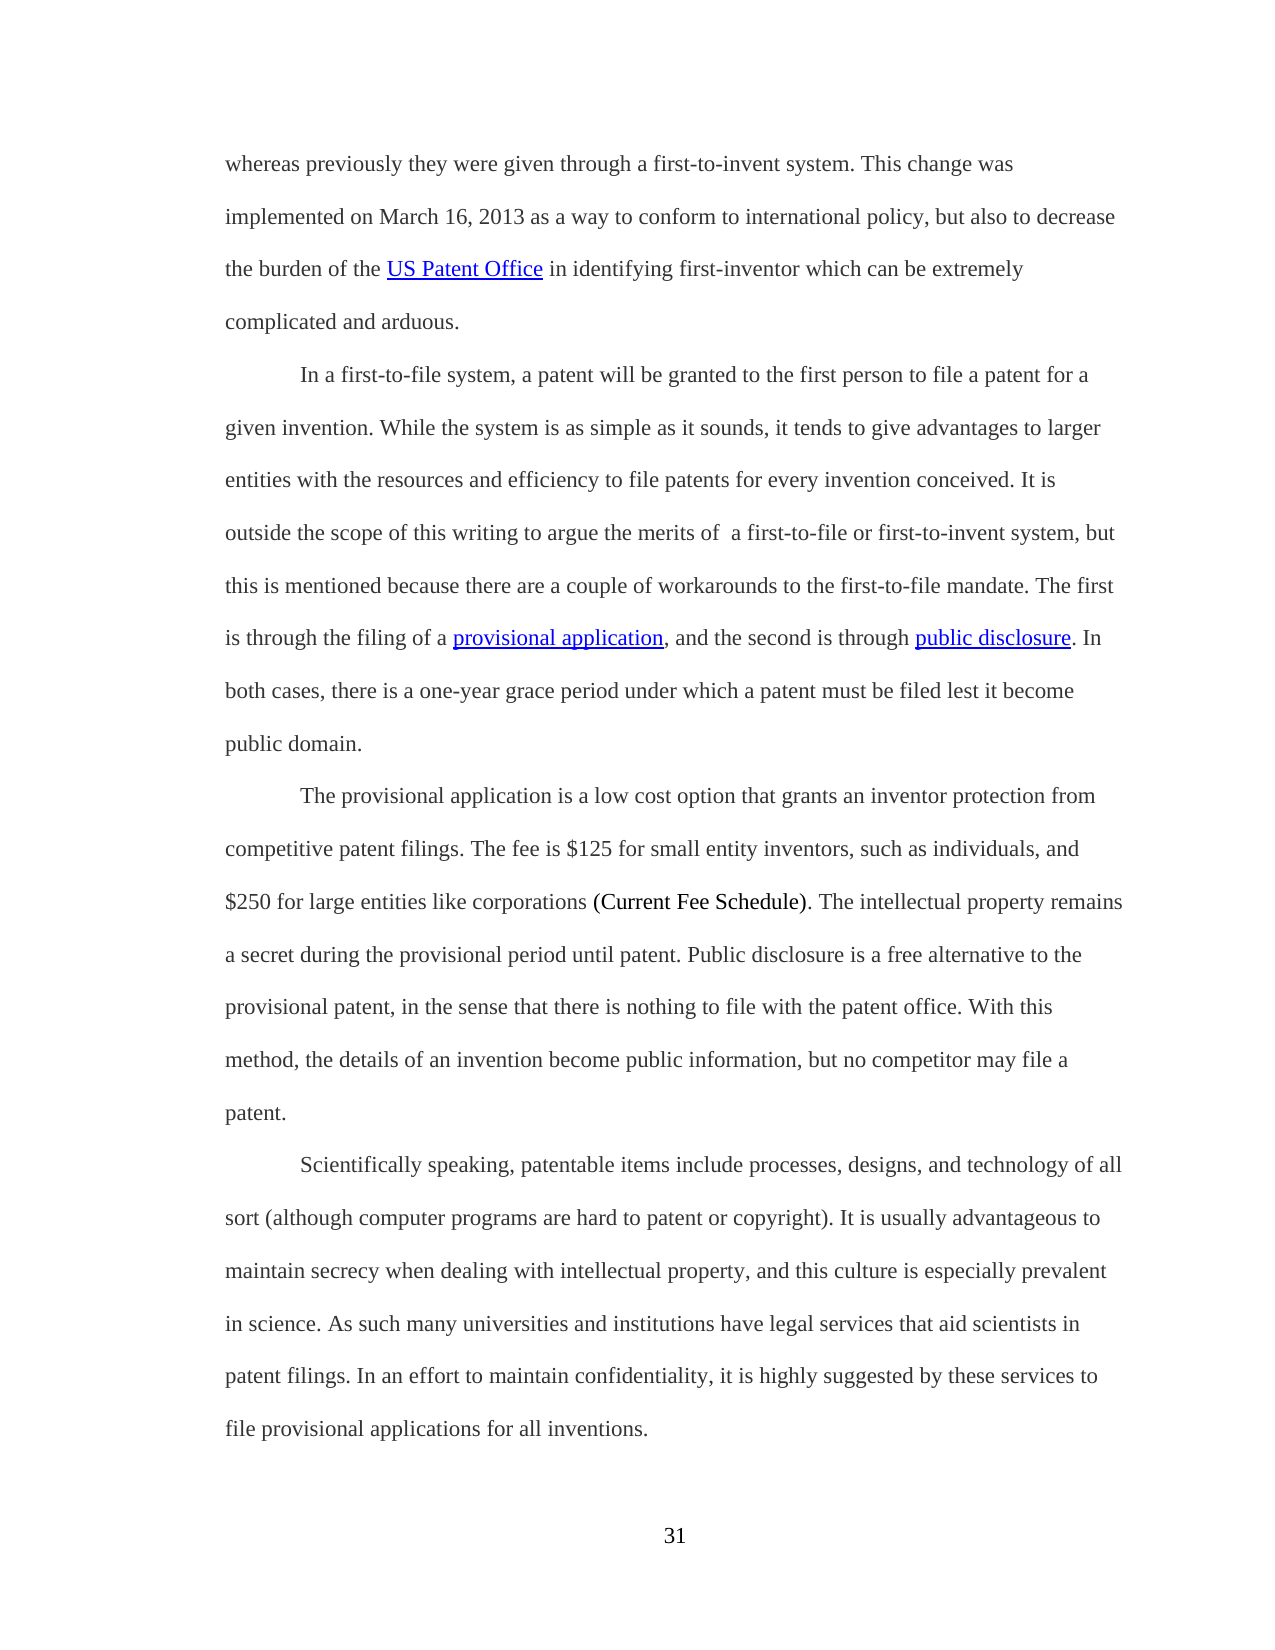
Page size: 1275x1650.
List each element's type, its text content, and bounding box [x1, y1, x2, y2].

text Scientifically speaking, patentable items include processes, designs, and technology of all sort (although computer programs are hard to patent or copyright). It is usually advantageous to maintain secrecy when dealing with intellectual property, and this culture is especially prevalent in science. As such many universities and institutions have legal services that aid scientists in patent filings. In an effort to maintain confidentiality, it is highly suggested by these services to file provisional applications for all inventions. [225, 1151, 1125, 1441]
text In a first-to-file system, a patent will be granted to the first person to file a patent for a given invention. While the system is as simple as it sounds, it tends to give advantages to larger entities with the resources and efficiency to file patents for every invention conceived. It is outside the scope of this writing to argue the merits of a first-to-file or first-to-invent system, but this is mentioned because there are a couple of workarounds to the first-to-file mandate. The first is through the filing of a provisional application, and the second is through public disclosure. In both cases, there is a one-year grace period under which a patent must be filed lest it become public domain. [225, 361, 1125, 756]
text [225, 150, 1125, 334]
text The provisional application is a low cost option that grants an inventor protection from competitive patent filings. The fee is $125 for small entity inventors, such as individuals, and $250 for large entities like corporations. The intellectual property remains a secret during the provisional period until patent. Public disclosure is a free alternative to the provisional patent, in the sense that there is nothing to file with the patent office. With this method, the details of an invention become public information, but no competitor may file a patent. [225, 782, 1125, 1125]
